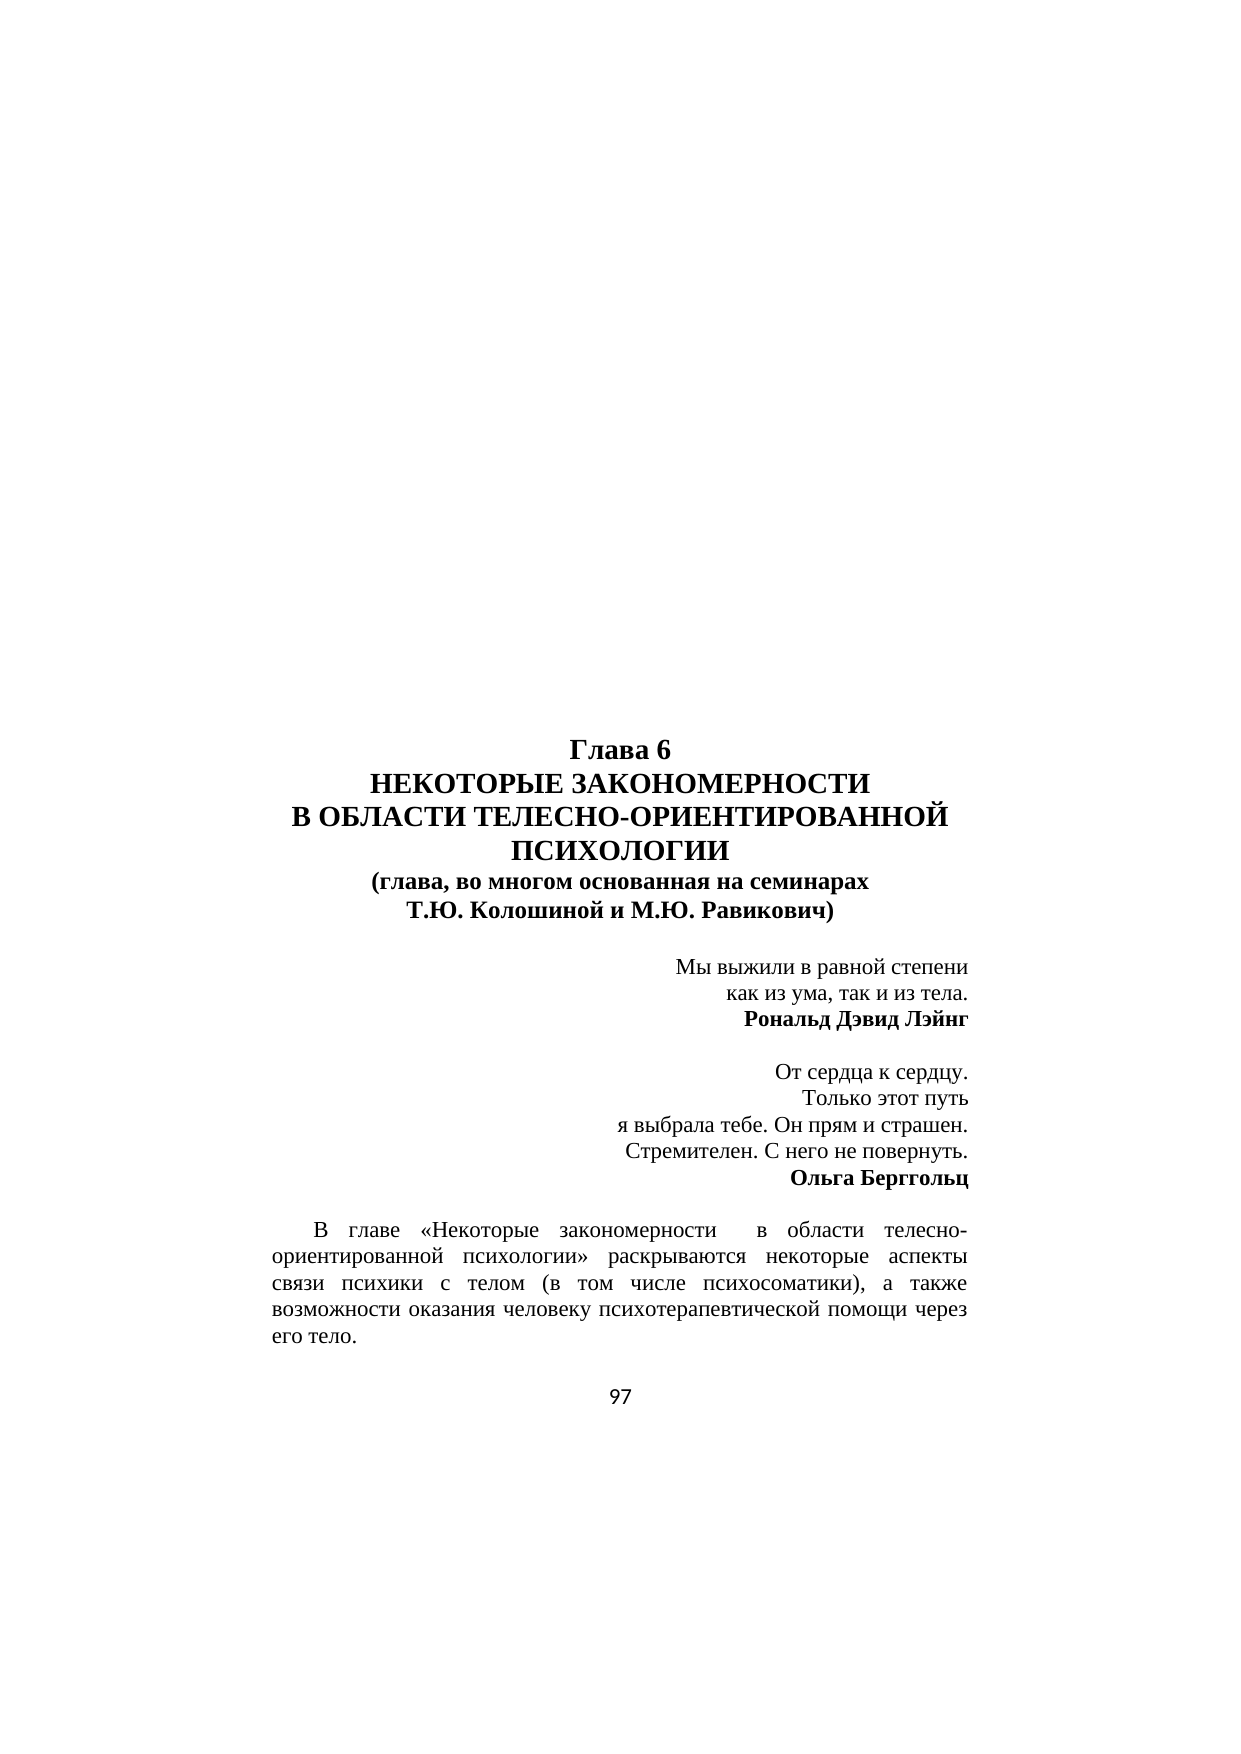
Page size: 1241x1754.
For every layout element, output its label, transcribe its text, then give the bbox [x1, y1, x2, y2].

text Мы выжили в равной степени [272, 953, 968, 979]
text я выбрала тебе. Он прям и страшен. [272, 1111, 968, 1137]
text НЕКОТОРЫЕ ЗАКОНОМЕРНОСТИ [272, 766, 968, 799]
text Только этот путь [272, 1084, 968, 1111]
text От сердца к сердцу. [272, 1058, 968, 1084]
text Т.Ю. Колошиной и М.Ю. Равикович) [272, 895, 968, 924]
text Ольга Берггольц [272, 1163, 968, 1190]
text В ОБЛАСТИ ТЕЛЕСНО-ОРИЕНТИРОВАННОЙ ПСИХОЛОГИИ [272, 799, 968, 866]
text Рональд Дэвид Лэйнг [272, 1005, 968, 1032]
text Глава 6 [272, 732, 968, 766]
text как из ума, так и из тела. [272, 979, 968, 1005]
text (глава, во многом основанная на семинарах [272, 866, 968, 895]
text Стремителен. С него не повернуть. [272, 1137, 968, 1163]
text В главе «Некоторые закономерности в области телесно-ориентированной психологии» раскрываются некоторые аспекты связи психики с телом (в том числе психосоматики), а также возможности оказания человеку психотерапевтической помощи через его тело. [272, 1216, 968, 1348]
